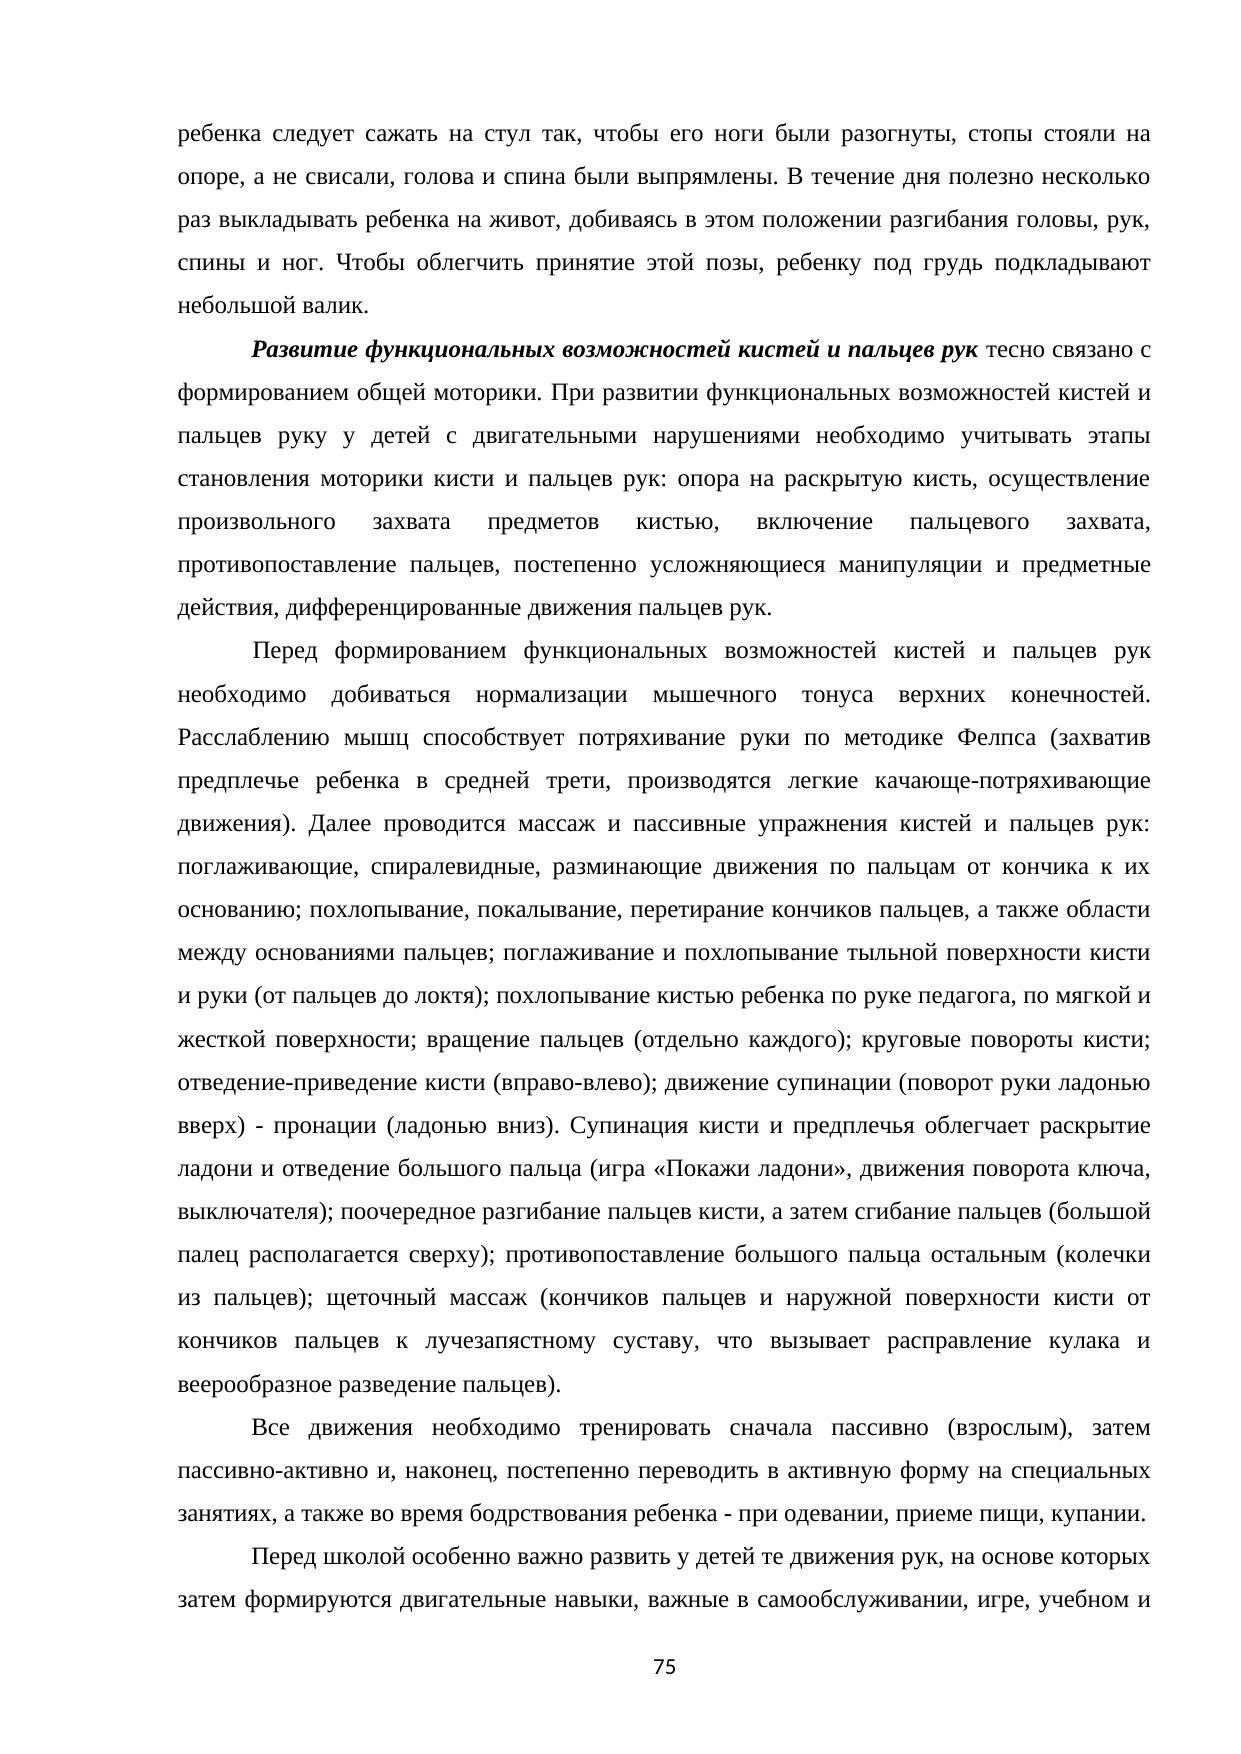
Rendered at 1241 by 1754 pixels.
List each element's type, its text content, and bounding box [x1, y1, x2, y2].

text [177, 1541, 1152, 1613]
text Развитие функциональных возможностей кистей и пальцев рук тесно связано с формированием общей моторики. При развитии функциональных возможностей кистей и пальцев руку у детей с двигательными нарушениями необходимо учитывать этапы становления моторики кисти и пальцев рук: опора на раскрытую кисть, осуществление произвольного захвата предметов кистью, включение пальцевого захвата, противопоставление пальцев, постепенно усложняющиеся манипуляции и предметные действия, дифференцированные движения пальцев рук. [177, 334, 1152, 621]
text Все движения необходимо тренировать сначала пассивно (взрослым), затем пассивно-активно и, наконец, постепенно переводить в активную форму на специальных занятиях, а также во время бодрствования ребенка - при одевании, приеме пищи, купании. [177, 1412, 1152, 1527]
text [177, 118, 1152, 319]
text Перед формированием функциональных возможностей кистей и пальцев рук необходимо добиваться нормализации мышечного тонуса верхних конечностей. Расслаблению мышц способствует потряхивание руки по методике Фелпса (захватив предплечье ребенка в средней трети, производятся легкие качающе-потряхивающие движения). Далее проводится массаж и пассивные упражнения кистей и пальцев рук: поглаживающие, спиралевидные, разминающие движения по пальцам от кончика к их основанию; похлопывание, покалывание, перетирание кончиков пальцев, а также области между основаниями пальцев; поглаживание и похлопывание тыльной поверхности кисти и руки (от пальцев до локтя); похлопывание кистью ребенка по руке педагога, по мягкой и жесткой поверхности; вращение пальцев (отдельно каждого); круговые повороты кисти; отведение-приведение кисти (вправо-влево); движение супинации (поворот руки ладонью вверх) - пронации (ладонью вниз). Супинация кисти и предплечья облегчает раскрытие ладони и отведение большого пальца (игра «Покажи ладони», движения поворота ключа, выключателя); поочередное разгибание пальцев кисти, а затем сгибание пальцев (большой палец располагается сверху); противопоставление большого пальца остальным (колечки из пальцев); щеточный массаж (кончиков пальцев и наружной поверхности кисти от кончиков пальцев к лучезапястному суставу, что вызывает расправление кулака и веерообразное разведение пальцев). [177, 636, 1152, 1397]
